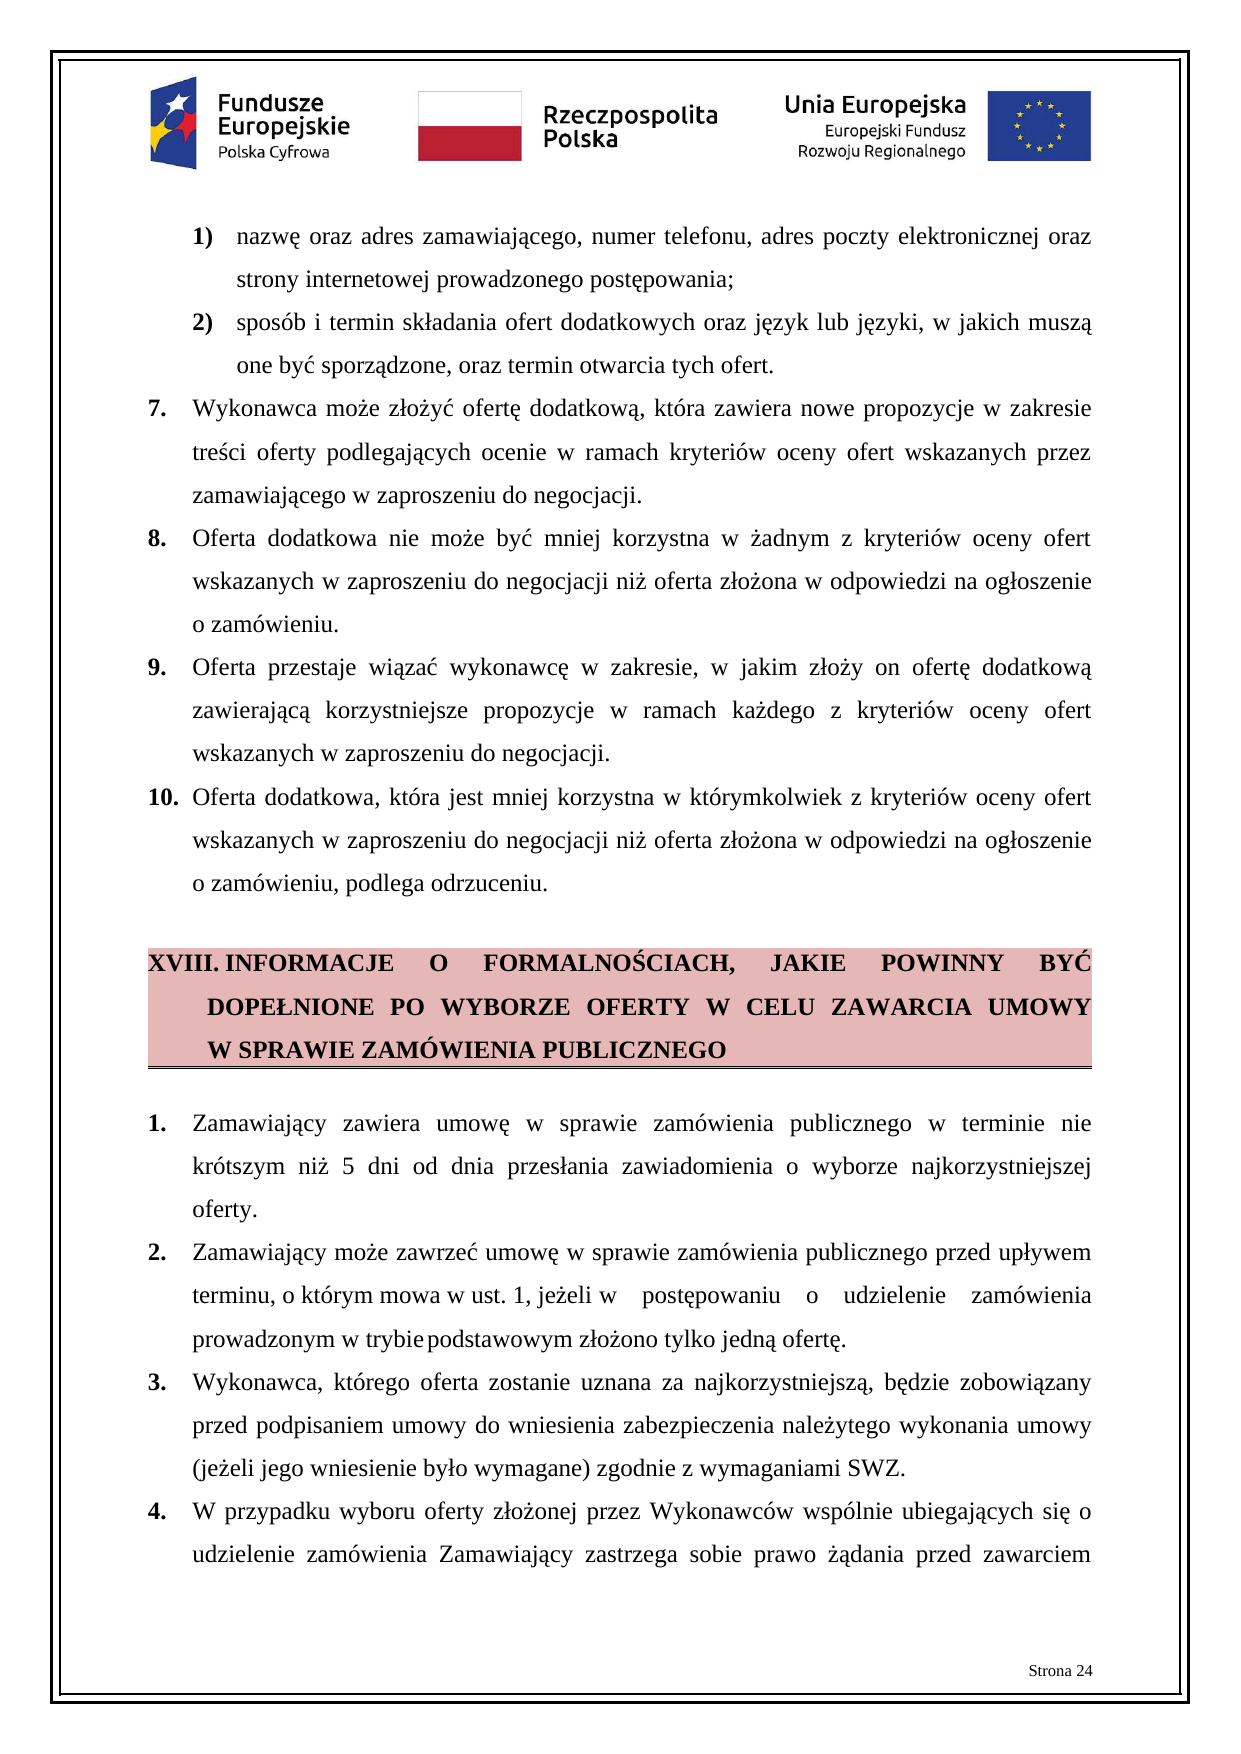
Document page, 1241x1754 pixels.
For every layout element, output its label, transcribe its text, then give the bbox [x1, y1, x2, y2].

text 2. Zamawiający może zawrzeć umowę w sprawie zamówienia publicznego przed upływem terminu, o którym mowa w ust. 1, jeżeli w postępowaniu o udzielenie zamówienia prowadzonym w trybie podstawowym złożono tylko jedną ofertę. [148, 1237, 1092, 1352]
text 8. Oferta dodatkowa nie może być mniej korzystna w żadnym z kryteriów oceny ofert wskazanych w zaproszeniu do negocjacji niż oferta złożona w odpowiedzi na ogłoszenie o zamówieniu. [148, 523, 1092, 638]
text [148, 1496, 1092, 1568]
text 9. Oferta przestaje wiązać wykonawcę w zakresie, w jakim złoży on ofertę dodatkową zawierającą korzystniejsze propozycje w ramach każdego z kryteriów oceny ofert wskazanych w zaproszeniu do negocjacji. [148, 652, 1092, 767]
text 2) sposób i termin składania ofert dodatkowych oraz język lub języki, w jakich muszą one być sporządzone, oraz termin otwarcia tych ofert. [192, 307, 1092, 379]
text 1. Zamawiający zawiera umowę w sprawie zamówienia publicznego w terminie nie krótszym niż 5 dni od dnia przesłania zawiadomienia o wyborze najkorzystniejszej oferty. [148, 1108, 1092, 1223]
text 7. Wykonawca może złożyć ofertę dodatkową, która zawiera nowe propozycje w zakresie treści oferty podlegających ocenie w ramach kryteriów oceny ofert wskazanych przez zamawiającego w zaproszeniu do negocjacji. [148, 393, 1092, 508]
text XVIII. INFORMACJE O FORMALNOŚCIACH, JAKIE POWINNY BYĆ DOPEŁNIONE PO WYBORZE OFERTY W CELU ZAWARCIA UMOWY W SPRAWIE ZAMÓWIENIA PUBLICZNEGO [148, 948, 1092, 1066]
text 10. Oferta dodatkowa, która jest mniej korzystna w którymkolwiek z kryteriów oceny ofert wskazanych w zaproszeniu do negocjacji niż oferta złożona w odpowiedzi na ogłoszenie o zamówieniu, podlega odrzuceniu. [148, 782, 1092, 897]
text 3. Wykonawca, którego oferta zostanie uznana za najkorzystniejszą, będzie zobowiązany przed podpisaniem umowy do wniesienia zabezpieczenia należytego wykonania umowy (jeżeli jego wniesienie było wymagane) zgodnie z wymaganiami SWZ. [148, 1367, 1092, 1482]
text 1) nazwę oraz adres zamawiającego, numer telefonu, adres poczty elektronicznej oraz strony internetowej prowadzonego postępowania; [192, 221, 1092, 293]
